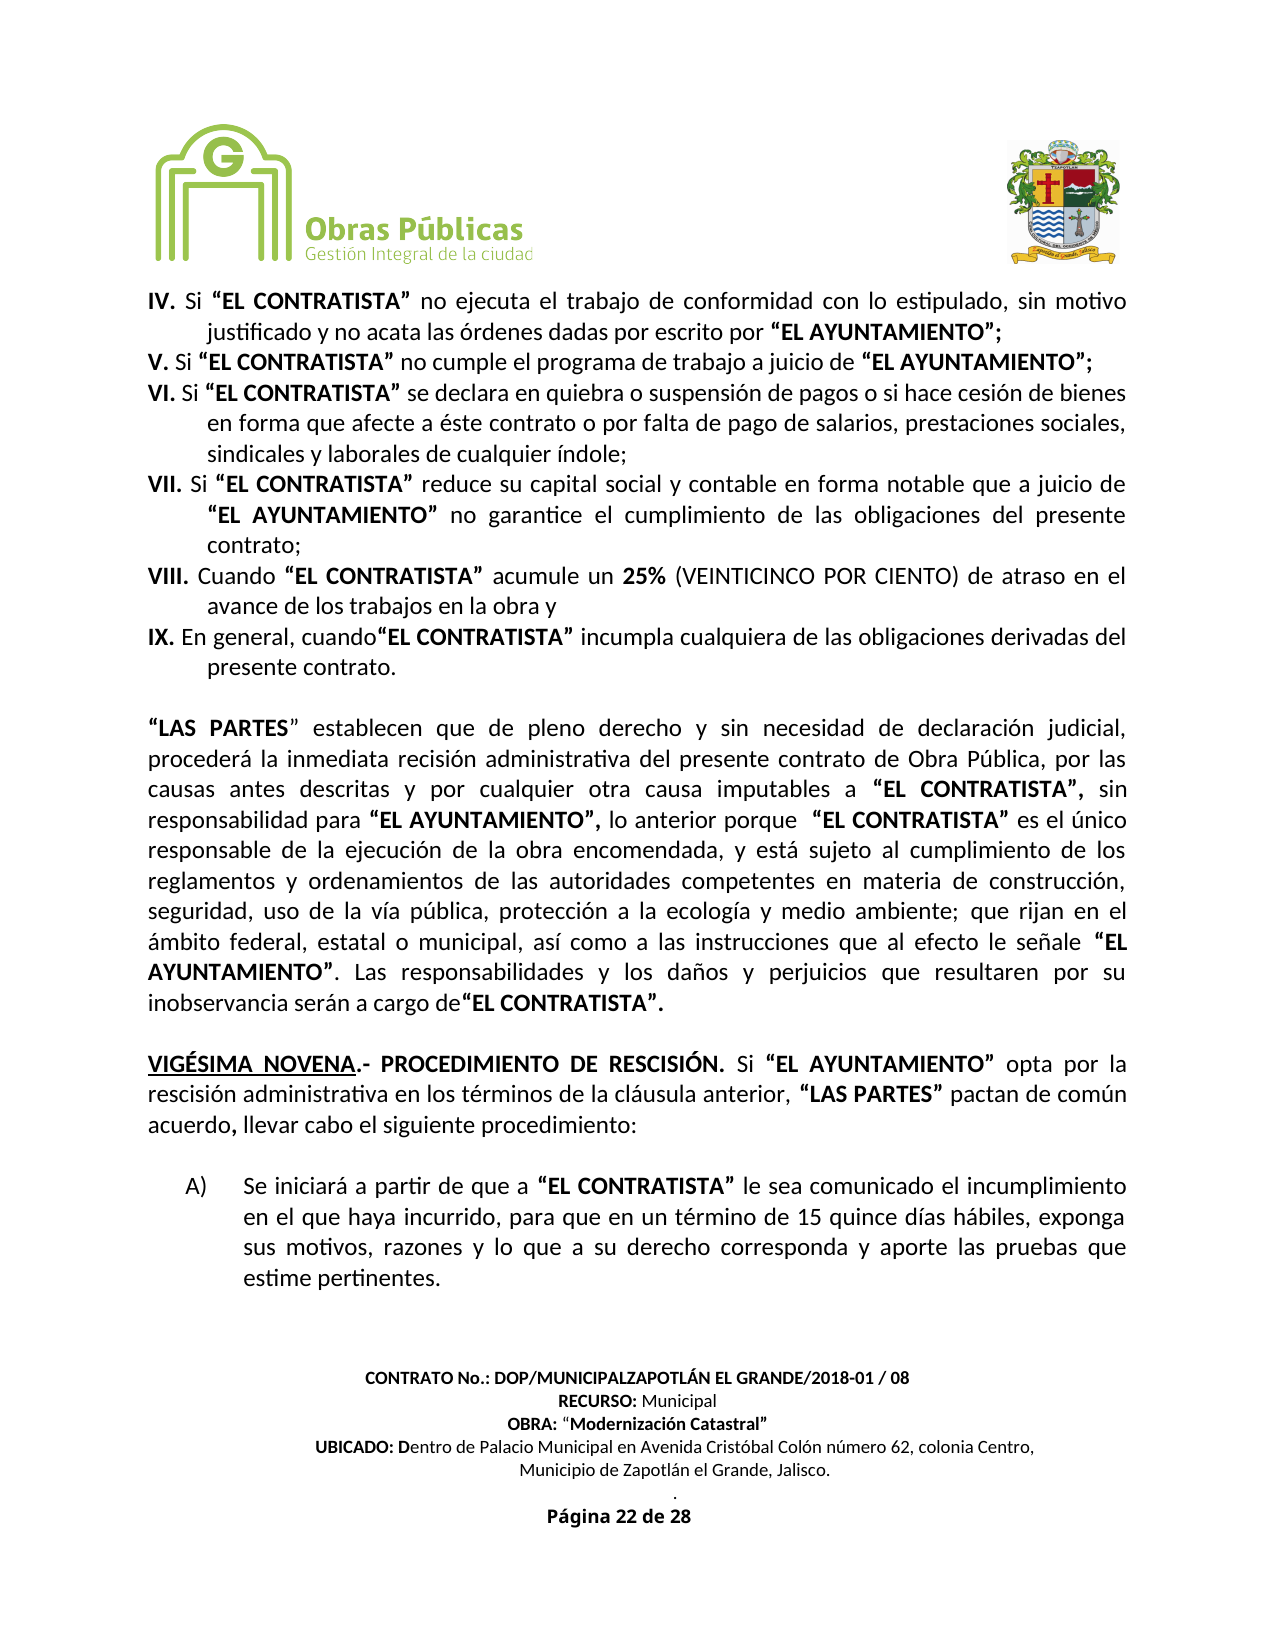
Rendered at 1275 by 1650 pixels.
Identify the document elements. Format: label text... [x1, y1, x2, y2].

text V. Si “EL CONTRATISTA” no cumple el programa de trabajo a juicio de “EL AYUNTAMIENTO”; [148, 346, 1127, 377]
text VII. Si “EL CONTRATISTA” reduce su capital social y contable en forma notable que a juicio de “EL AYUNTAMIENTO” no garantice el cumplimiento de las obligaciones del presente contrato; [148, 468, 1127, 560]
text VIII. Cuando “EL CONTRATISTA” acumule un 25% (VEINTICINCO POR CIENTO) de atraso en el avance de los trabajos en la obra y [148, 560, 1127, 621]
picture [155, 124, 533, 264]
list Se iniciará a partir de que a “EL CONTRATISTA” le sea comunicado el incumplimiento en el que haya incurrido, para que en un término de 15 quince días hábiles, exponga sus motivos, razones y lo que a su derecho corresponda y aporte las pruebas que estime pertinentes. [185, 1170, 1127, 1292]
text “LAS PARTES” establecen que de pleno derecho y sin necesidad de declaración judicial, procederá la inmediata recisión administrativa del presente contrato de Obra Pública, por las causas antes descritas y por cualquier otra causa imputables a “EL CONTRATISTA”, sin responsabilidad para “EL AYUNTAMIENTO”, lo anterior porque “EL CONTRATISTA” es el único responsable de la ejecución de la obra encomendada, y está sujeto al cumplimiento de los reglamentos y ordenamientos de las autoridades competentes en materia de construcción, seguridad, uso de la vía pública, protección a la ecología y medio ambiente; que rijan en el ámbito federal, estatal o municipal, así como a las instrucciones que al efecto le señale “EL AYUNTAMIENTO”. Las responsabilidades y los daños y perjuicios que resultaren por su inobservancia serán a cargo de“EL CONTRATISTA”. [148, 712, 1127, 1018]
text IV. Si “EL CONTRATISTA” no ejecuta el trabajo de conformidad con lo estipulado, sin motivo justificado y no acata las órdenes dadas por escrito por “EL AYUNTAMIENTO”; [148, 285, 1127, 346]
text VI. Si “EL CONTRATISTA” se declara en quiebra o suspensión de pagos o si hace cesión de bienes en forma que afecte a éste contrato o por falta de pago de salarios, prestaciones sociales, sindicales y laborales de cualquier índole; [148, 377, 1127, 468]
text IX. En general, cuando“EL CONTRATISTA” incumpla cualquiera de las obligaciones derivadas del presente contrato. [148, 621, 1127, 682]
text VIGÉSIMA NOVENA.- PROCEDIMIENTO DE RESCISIÓN. Si “EL AYUNTAMIENTO” opta por la rescisión administrativa en los términos de la cláusula anterior, “LAS PARTES” pactan de común acuerdo, llevar cabo el siguiente procedimiento: [148, 1048, 1127, 1140]
picture [1007, 140, 1120, 264]
